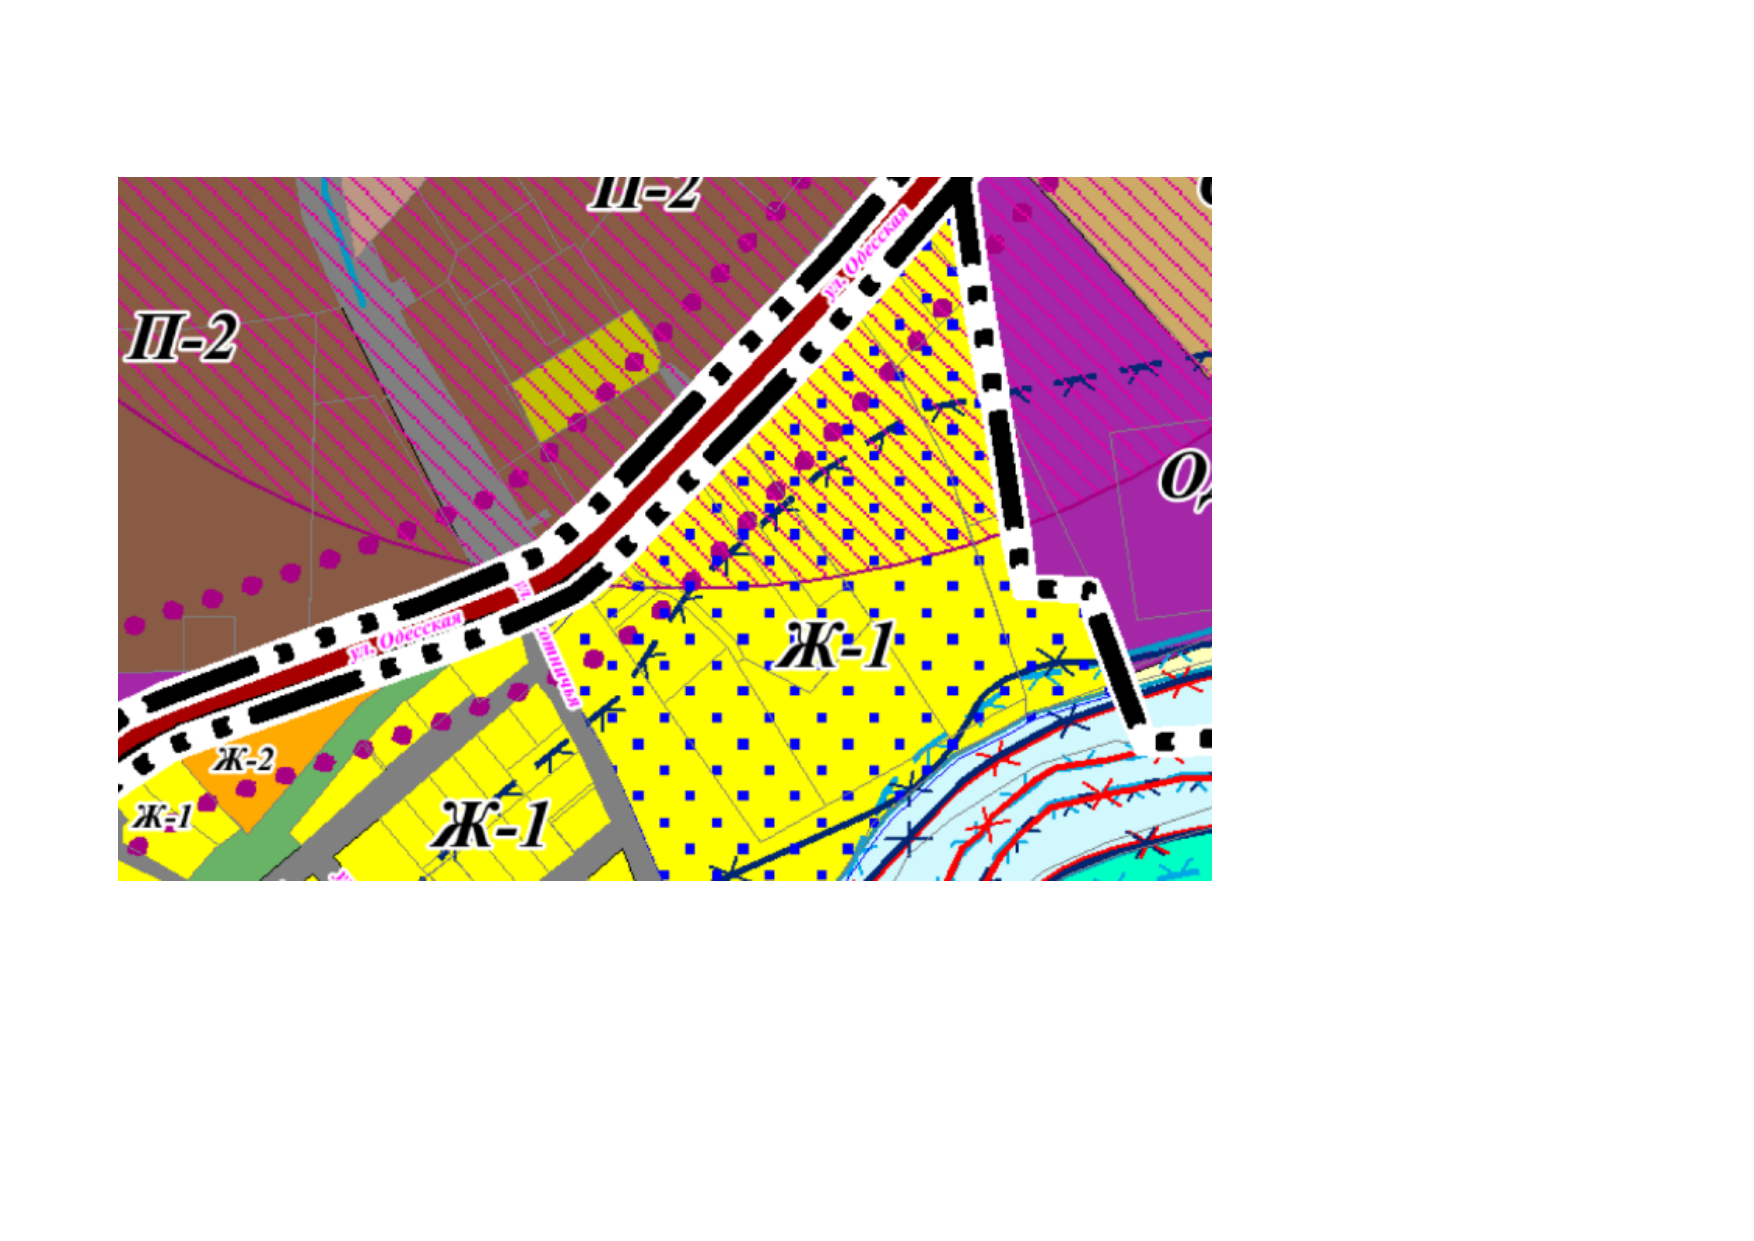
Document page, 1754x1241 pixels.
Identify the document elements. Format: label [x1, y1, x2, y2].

picture [118, 177, 1212, 881]
